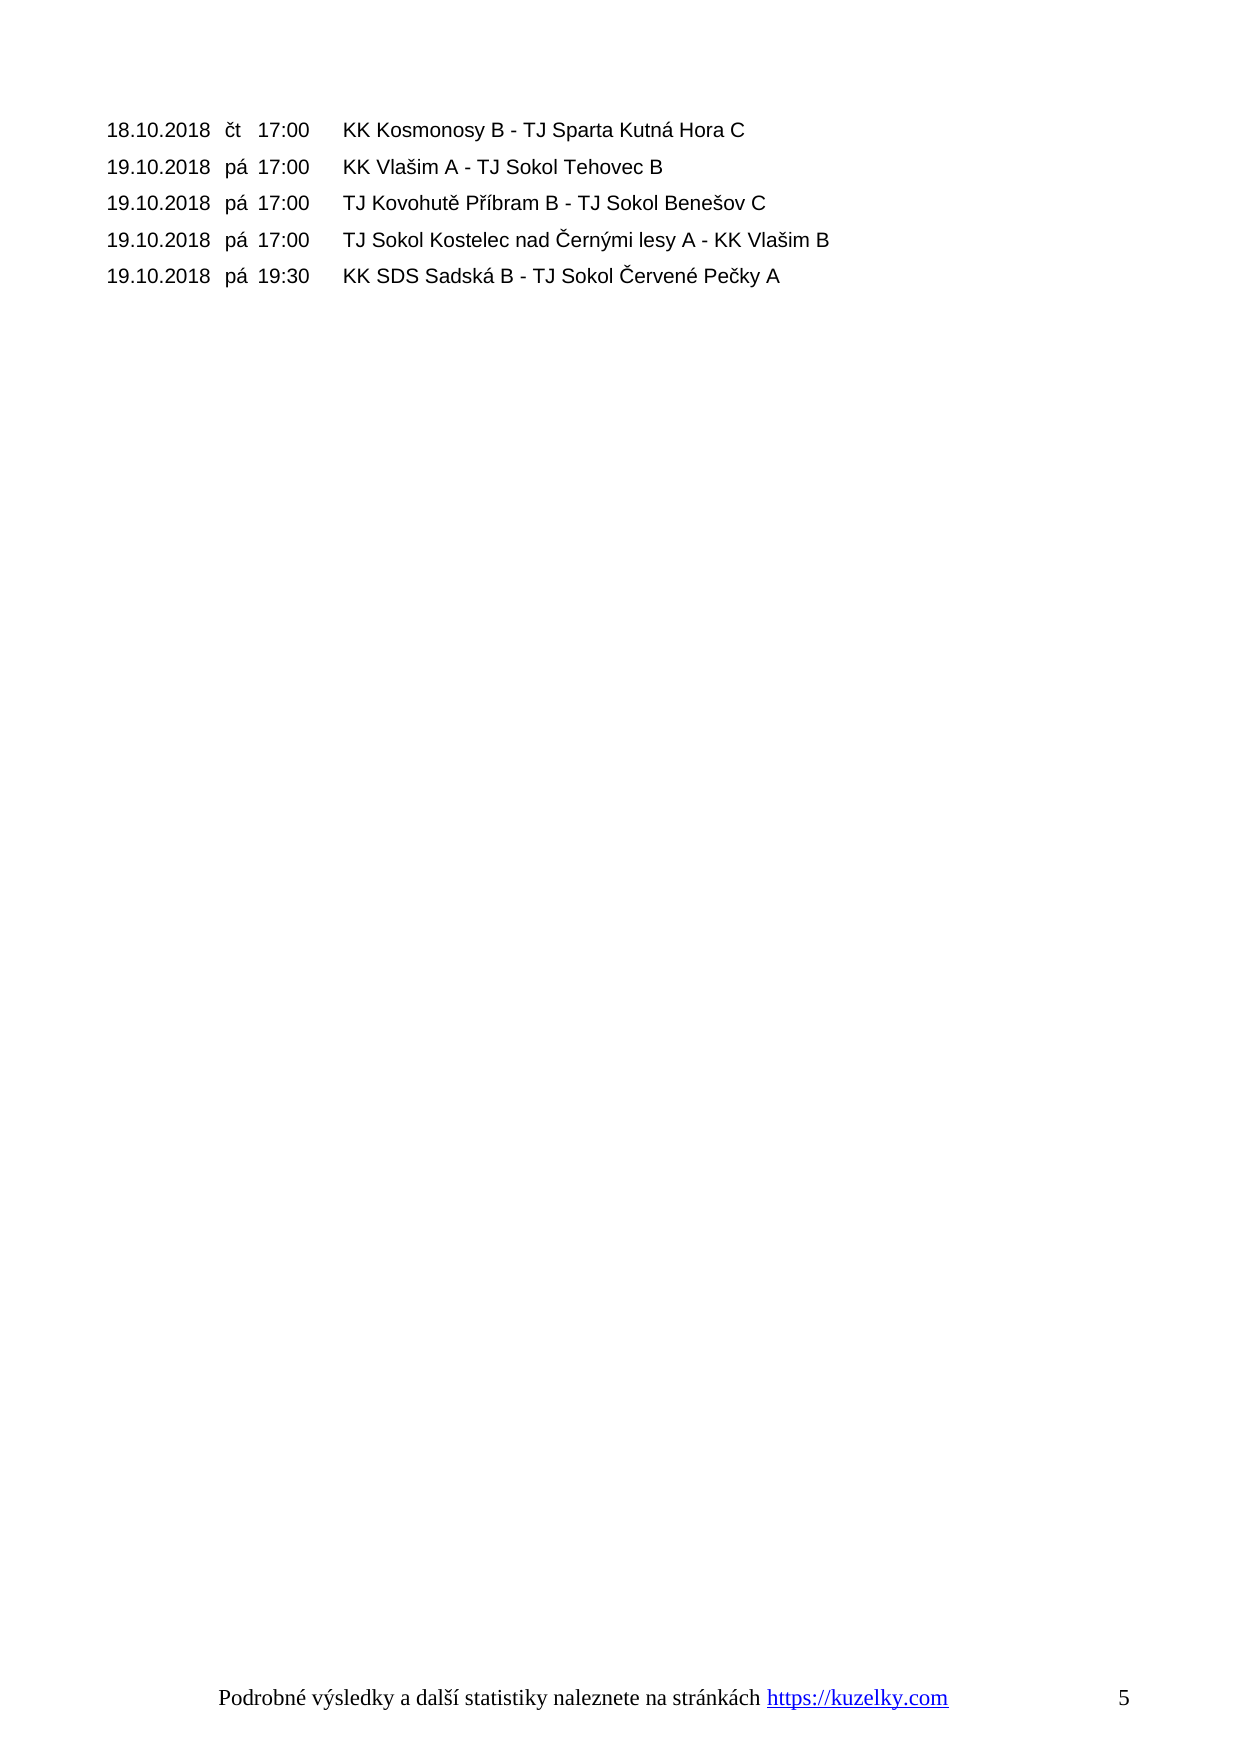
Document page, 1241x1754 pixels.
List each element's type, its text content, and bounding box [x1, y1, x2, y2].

text 19.10.2018 pá 17:00 TJ Kovohutě Příbram B - TJ Sokol Benešov C [106, 191, 1134, 215]
text 19.10.2018 pá 19:30 KK SDS Sadská B - TJ Sokol Červené Pečky A [106, 264, 1134, 288]
text 19.10.2018 pá 17:00 KK Vlašim A - TJ Sokol Tehovec B [106, 154, 1134, 178]
text 19.10.2018 pá 17:00 TJ Sokol Kostelec nad Černými lesy A - KK Vlašim B [106, 227, 1134, 251]
text 18.10.2018 čt 17:00 KK Kosmonosy B - TJ Sparta Kutná Hora C [106, 118, 1134, 142]
